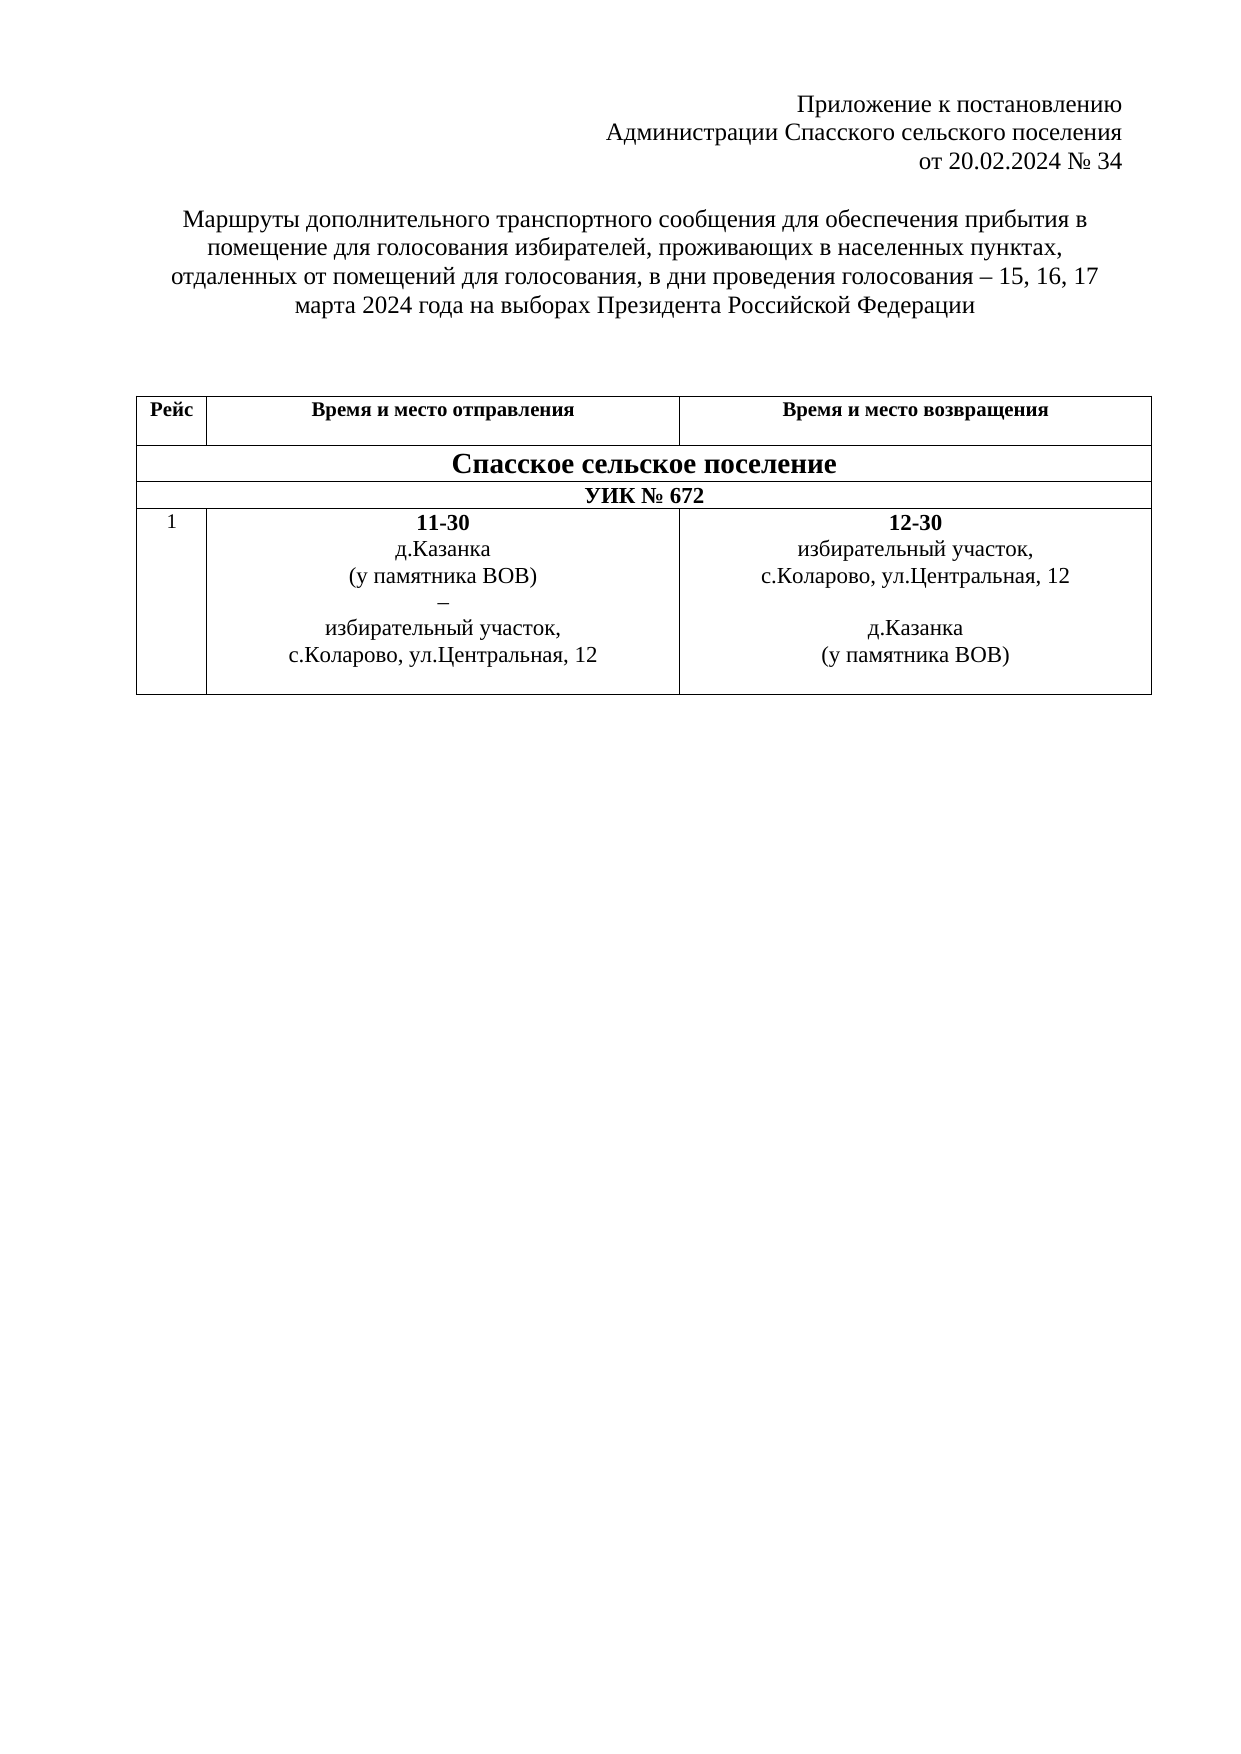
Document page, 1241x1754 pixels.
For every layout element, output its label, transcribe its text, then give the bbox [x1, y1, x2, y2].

table_header Рейс [137, 397, 206, 445]
text Администрации Спасского сельского поселения [148, 117, 1122, 146]
table_cell УИК № 672 [137, 482, 1151, 508]
table_cell 12-30 избирательный участок, с.Коларово, ул.Центральная, 12 д.Казанка (у памятника ВОВ) [680, 509, 1151, 693]
text Приложение к постановлению [148, 89, 1122, 117]
table_cell 1 [137, 509, 206, 693]
table_header Время и место отправления [207, 397, 679, 445]
table_cell 11-30 д.Казанка (у памятника ВОВ) – избирательный участок, с.Коларово, ул.Центральная, 12 [207, 509, 679, 693]
table_cell Спасское сельское поселение [137, 446, 1151, 481]
text от 20.02.2024 № 34 [148, 146, 1122, 175]
text Маршруты дополнительного транспортного сообщения для обеспечения прибытия в помещение для голосования избирателей, проживающих в населенных пунктах, отдаленных от помещений для голосования, в дни проведения голосования – 15, 16, 17 марта 2024 года на выборах Президента Российской Федерации [148, 204, 1122, 319]
table_header Время и место возвращения [680, 397, 1151, 445]
